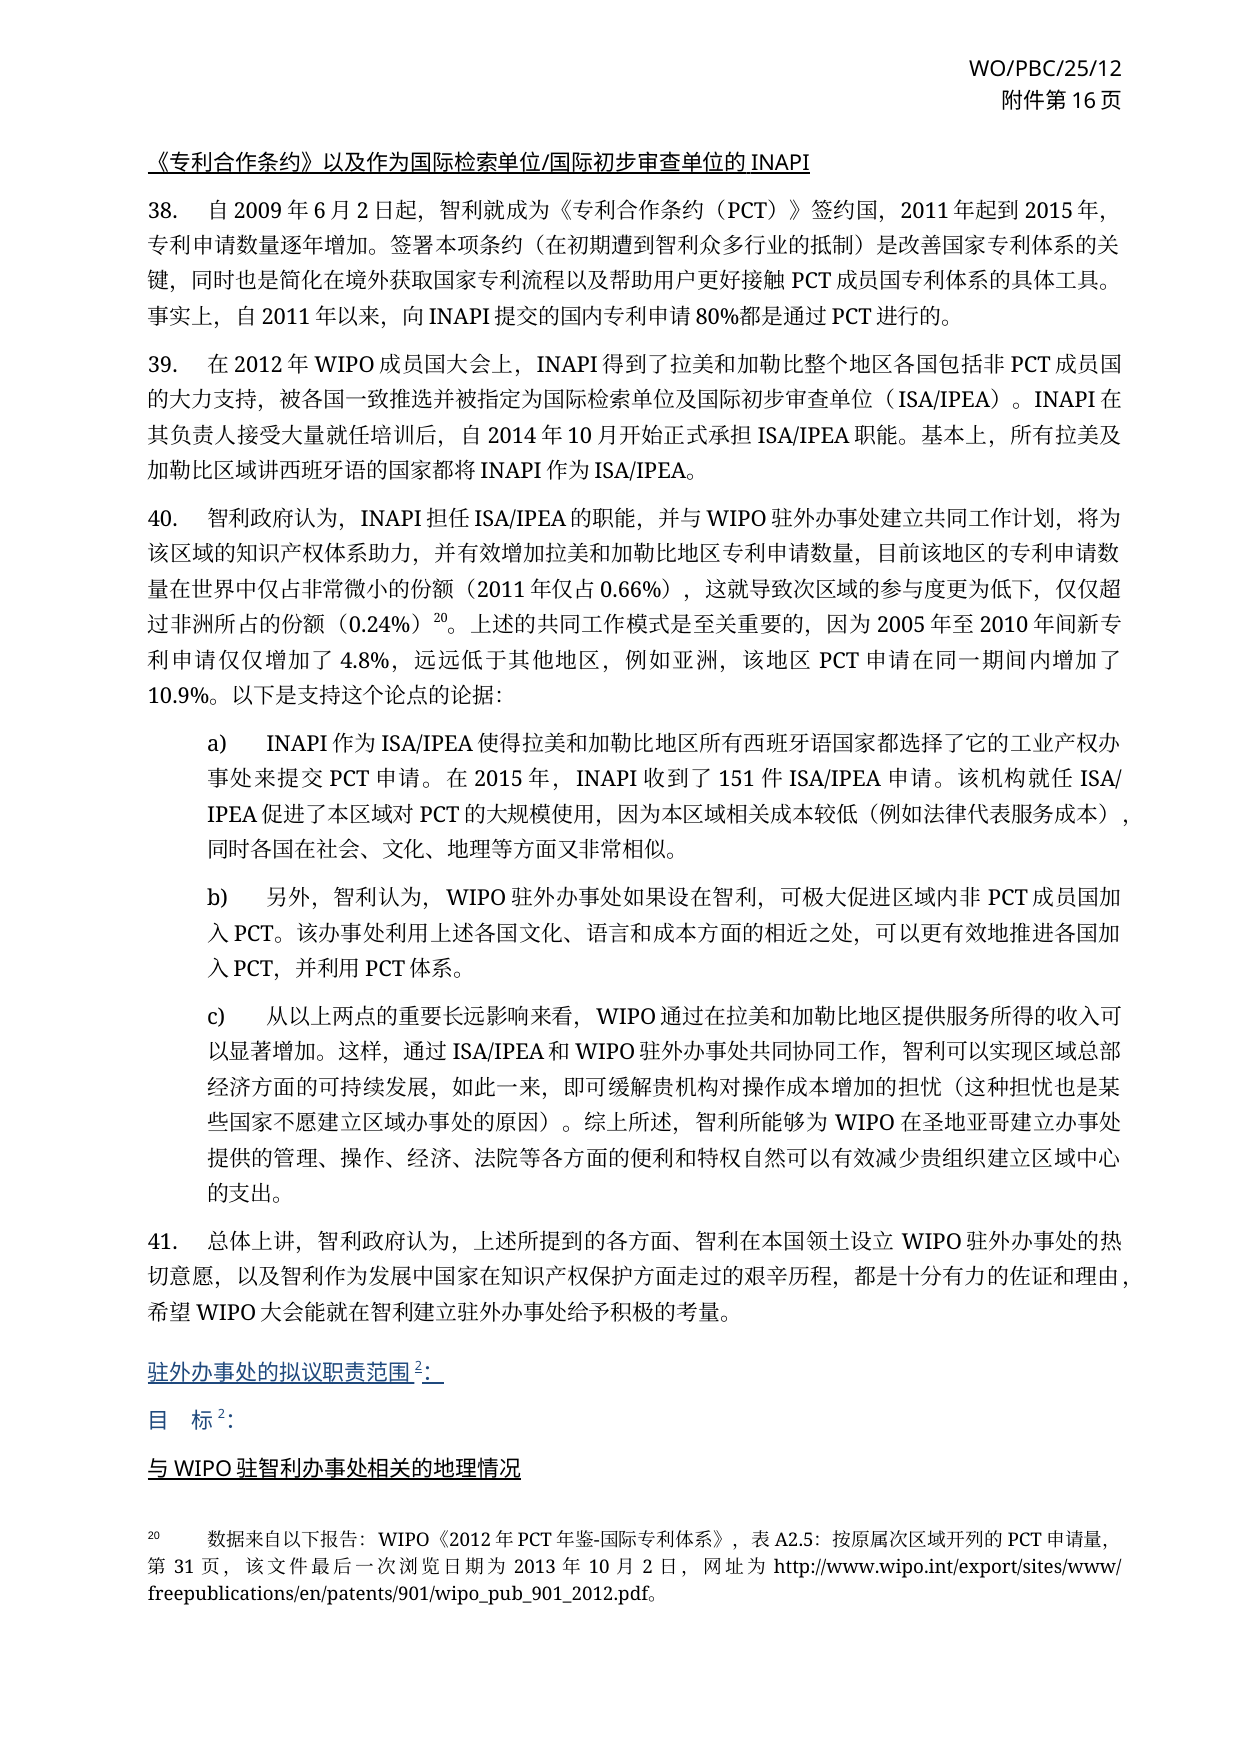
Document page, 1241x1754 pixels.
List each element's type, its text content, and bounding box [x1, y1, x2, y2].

text 与WIPO驻智利办事处相关的地理情况 [148, 1447, 1122, 1483]
list 另外，智利认为，WIPO驻外办事处如果设在智利，可极大促进区域内非PCT成员国加入PCT。该办事处利用上述各国文化、语言和成本方面的相近之处，可以更有效地推进各国加入PCT，并利用PCT体系。 [207, 876, 1122, 983]
list 从以上两点的重要长远影响来看，WIPO通过在拉美和加勒比地区提供服务所得的收入可以显著增加。这样，通过ISA/IPEA和WIPO驻外办事处共同协同工作，智利可以实现区域总部经济方面的可持续发展，如此一来，即可缓解贵机构对操作成本增加的担忧（这种担忧也是某些国家不愿建立区域办事处的原因）。综上所述，智利所能够为WIPO在圣地亚哥建立办事处提供的管理、操作、经济、法院等各方面的便利和特权自然可以有效减少贵组织建立区域中心的支出。 [207, 995, 1122, 1208]
list INAPI作为ISA/IPEA使得拉美和加勒比地区所有西班牙语国家都选择了它的工业产权办事处来提交PCT申请。在2015年，INAPI收到了151件ISA/IPEA申请。该机构就任ISA/IPEA促进了本区域对PCT的大规模使用，因为本区域相关成本较低（例如法律代表服务成本），同时各国在社会、文化、地理等方面又非常相似。 [207, 722, 1122, 864]
list 自2009年6月2日起，智利就成为《专利合作条约（PCT）》签约国，2011年起到2015年，专利申请数量逐年增加。签署本项条约（在初期遭到智利众多行业的抵制）是改善国家专利体系的关键，同时也是简化在境外获取国家专利流程以及帮助用户更好接触PCT成员国专利体系的具体工具。事实上，自2011年以来，向INAPI提交的国内专利申请80%都是通过PCT进行的。 [148, 189, 1122, 331]
text 目 标2： [148, 1399, 1122, 1435]
list 智利政府认为，INAPI担任ISA/IPEA的职能，并与WIPO驻外办事处建立共同工作计划，将为该区域的知识产权体系助力，并有效增加拉美和加勒比地区专利申请数量，目前该地区的专利申请数量在世界中仅占非常微小的份额（2011年仅占0.66%），这就导致次区域的参与度更为低下，仅仅超过非洲所占的份额（0.24%）。上述的共同工作模式是至关重要的，因为2005年至2010年间新专利申请仅仅增加了4.8%，远远低于其他地区，例如亚洲，该地区PCT申请在同一期间内增加了10.9%。以下是支持这个论点的论据： [148, 497, 1122, 710]
text 驻外办事处的拟议职责范围2： [148, 1351, 1122, 1387]
text 《专利合作条约》以及作为国际检索单位/国际初步审查单位的INAPI [148, 141, 1122, 176]
list 总体上讲，智利政府认为，上述所提到的各方面、智利在本国领土设立WIPO驻外办事处的热切意愿，以及智利作为发展中国家在知识产权保护方面走过的艰辛历程，都是十分有力的佐证和理由，希望WIPO大会能就在智利建立驻外办事处给予积极的考量。 [148, 1220, 1122, 1326]
list 在2012年WIPO成员国大会上，INAPI得到了拉美和加勒比整个地区各国包括非PCT成员国的大力支持，被各国一致推选并被指定为国际检索单位及国际初步审查单位（ISA/IPEA）。INAPI在其负责人接受大量就任培训后，自2014年10月开始正式承担ISA/IPEA职能。基本上，所有拉美及加勒比区域讲西班牙语的国家都将INAPI作为ISA/IPEA。 [148, 343, 1122, 485]
